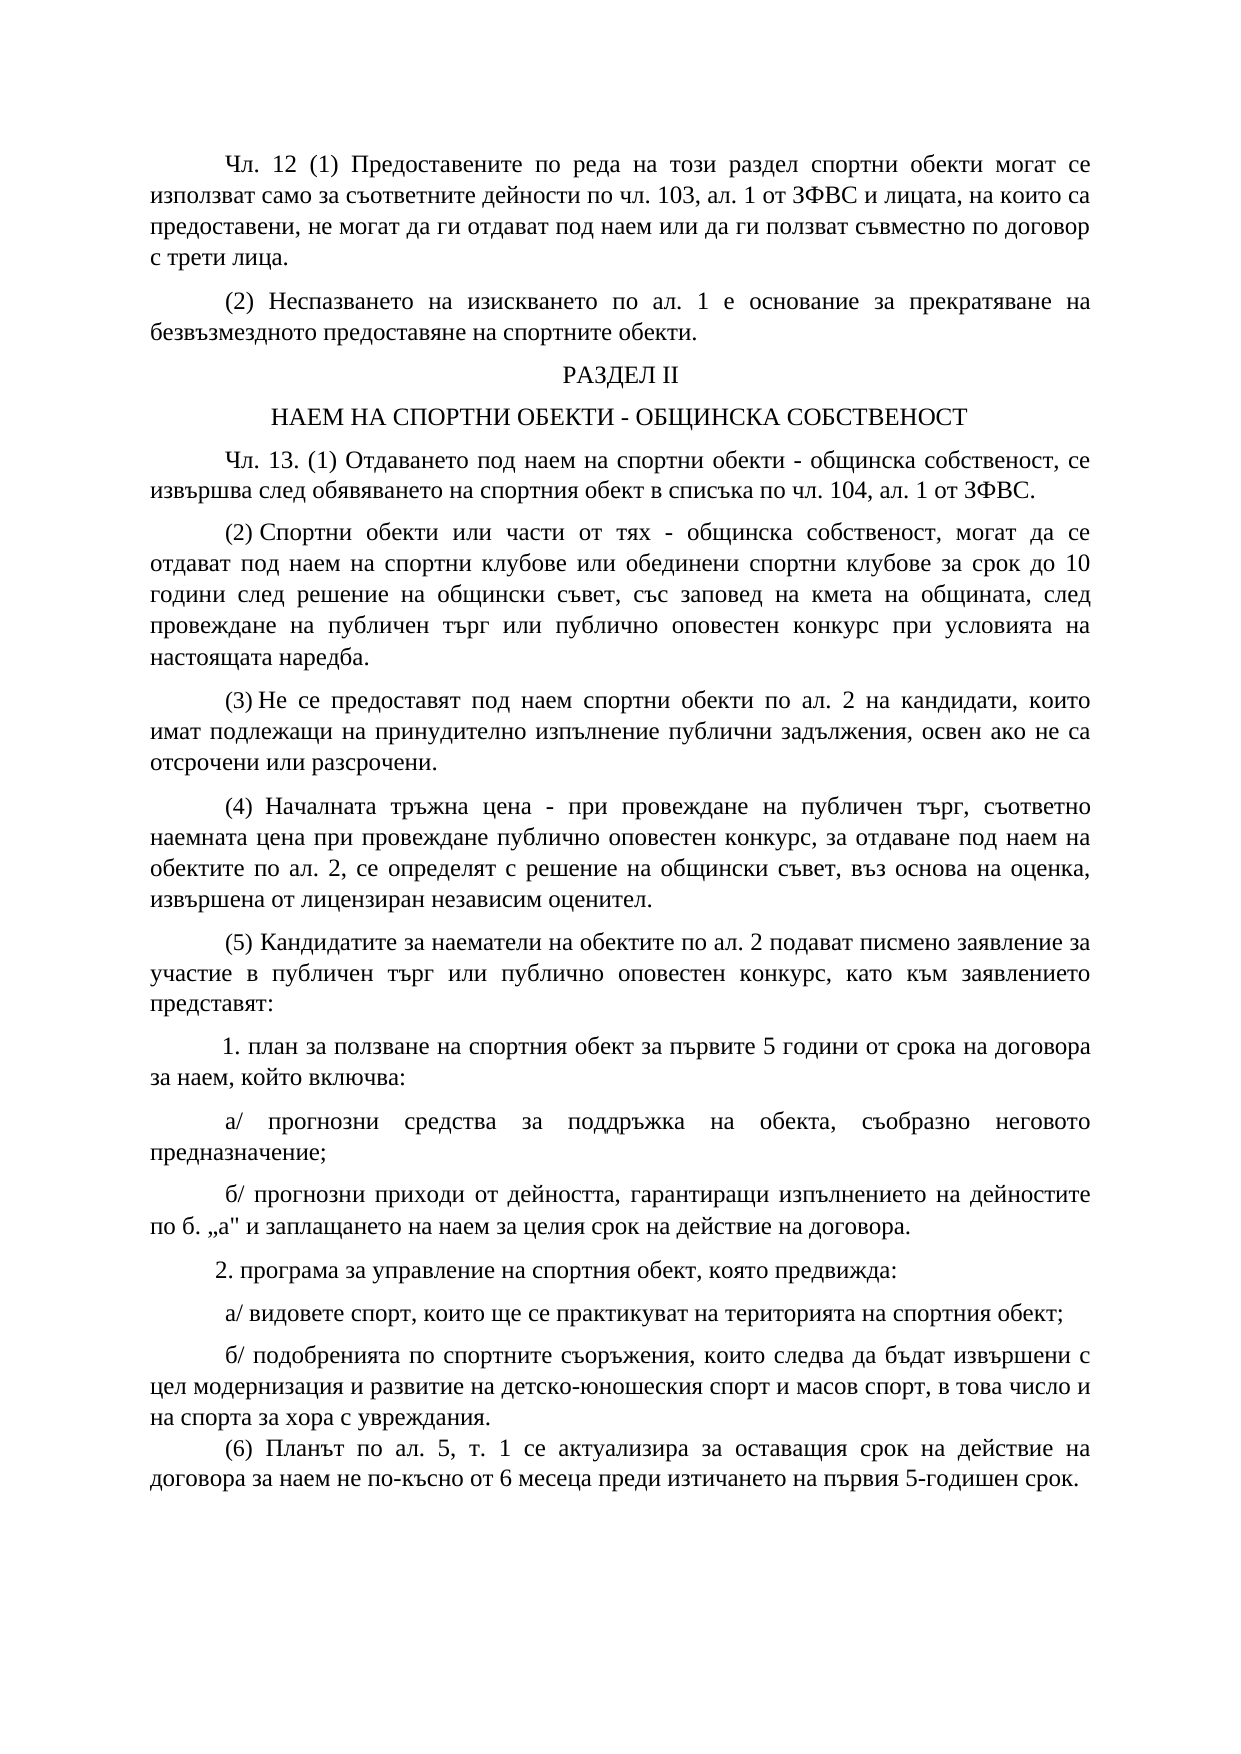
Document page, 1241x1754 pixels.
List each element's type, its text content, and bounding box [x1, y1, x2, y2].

list Не се предоставят под наем спортни обекти по ал. 2 на кандидати, които имат подлежащи на принудително изпълнение публични задължения, освен ако не са отсрочени или разсрочени. [150, 684, 1092, 777]
list Кандидатите за наематели на обектите по ал. 2 подават писмено заявление за участие в публичен търг или публично оповестен конкурс, като към заявлението представят: [150, 926, 1092, 1018]
list Началната тръжна цена - при провеждане на публичен търг, съответно наемната цена при провеждане публично оповестен конкурс, за отдаване под наем на обектите по ал. 2, се определят с решение на общински съвет, въз основа на оценка, извършена от лицензиран независим оценител. [150, 789, 1092, 913]
list Планът по ал. 5, т. 1 се актуализира за оставащия срок на действие на договора за наем не по-късно от 6 месеца преди изтичането на първия 5-годишен срок. [150, 1432, 1092, 1493]
text б/ прогнозни приходи от дейността, гарантиращи изпълнението на дейностите по б. „а" и заплащането на наем за целия срок на действие на договора. [150, 1178, 1092, 1241]
text (2) Неспазването на изискването по ал. 1 е основание за прекратяване на безвъзмездното предоставяне на спортните обекти. [150, 284, 1092, 346]
text НАЕМ НА СПОРТНИ ОБЕКТИ - ОБЩИНСКА СОБСТВЕНОСТ [271, 407, 1094, 431]
list Спортни обекти или части от тях - общинска собственост, могат да се отдават под наем на спортни клубове или обединени спортни клубове за срок до 10 години след решение на общински съвет, със заповед на кмета на общината, след провеждане на публичен търг или публично оповестен конкурс при условията на настоящата наредба. [150, 516, 1092, 671]
list 2. програма за управление на спортния обект, която предвижда: [150, 1259, 1094, 1283]
text а/ видовете спорт, които ще се практикуват на територията на спортния обект; [150, 1302, 1094, 1326]
list 1. план за ползване на спортния обект за първите 5 години от срока на договора за наем, който включва: [150, 1030, 1092, 1092]
text а/ прогнозни средства за поддръжка на обекта, съобразно неговото предназначение; [150, 1105, 1092, 1166]
text Чл. 12 (1) Предоставените по реда на този раздел спортни обекти могат се използват само за съответните дейности по чл. 103, ал. 1 от ЗФВС и лицата, на които са предоставени, не могат да ги отдават под наем или да ги ползват съвместно по договор с трети лица. [150, 148, 1092, 272]
text Чл. 13. (1) Отдаването под наем на спортни обекти - общинска собственост, се извършва след обявяването на спортния обект в списъка по чл. 104, ал. 1 от ЗФВС. [150, 444, 1092, 504]
text б/ подобренията по спортните съоръжения, които следва да бъдат извършени с цел модернизация и развитие на детско-юношеския спорт и масов спорт, в това число и на спорта за хора с увреждания. [150, 1339, 1092, 1432]
text РАЗДЕЛ II [562, 364, 1094, 388]
